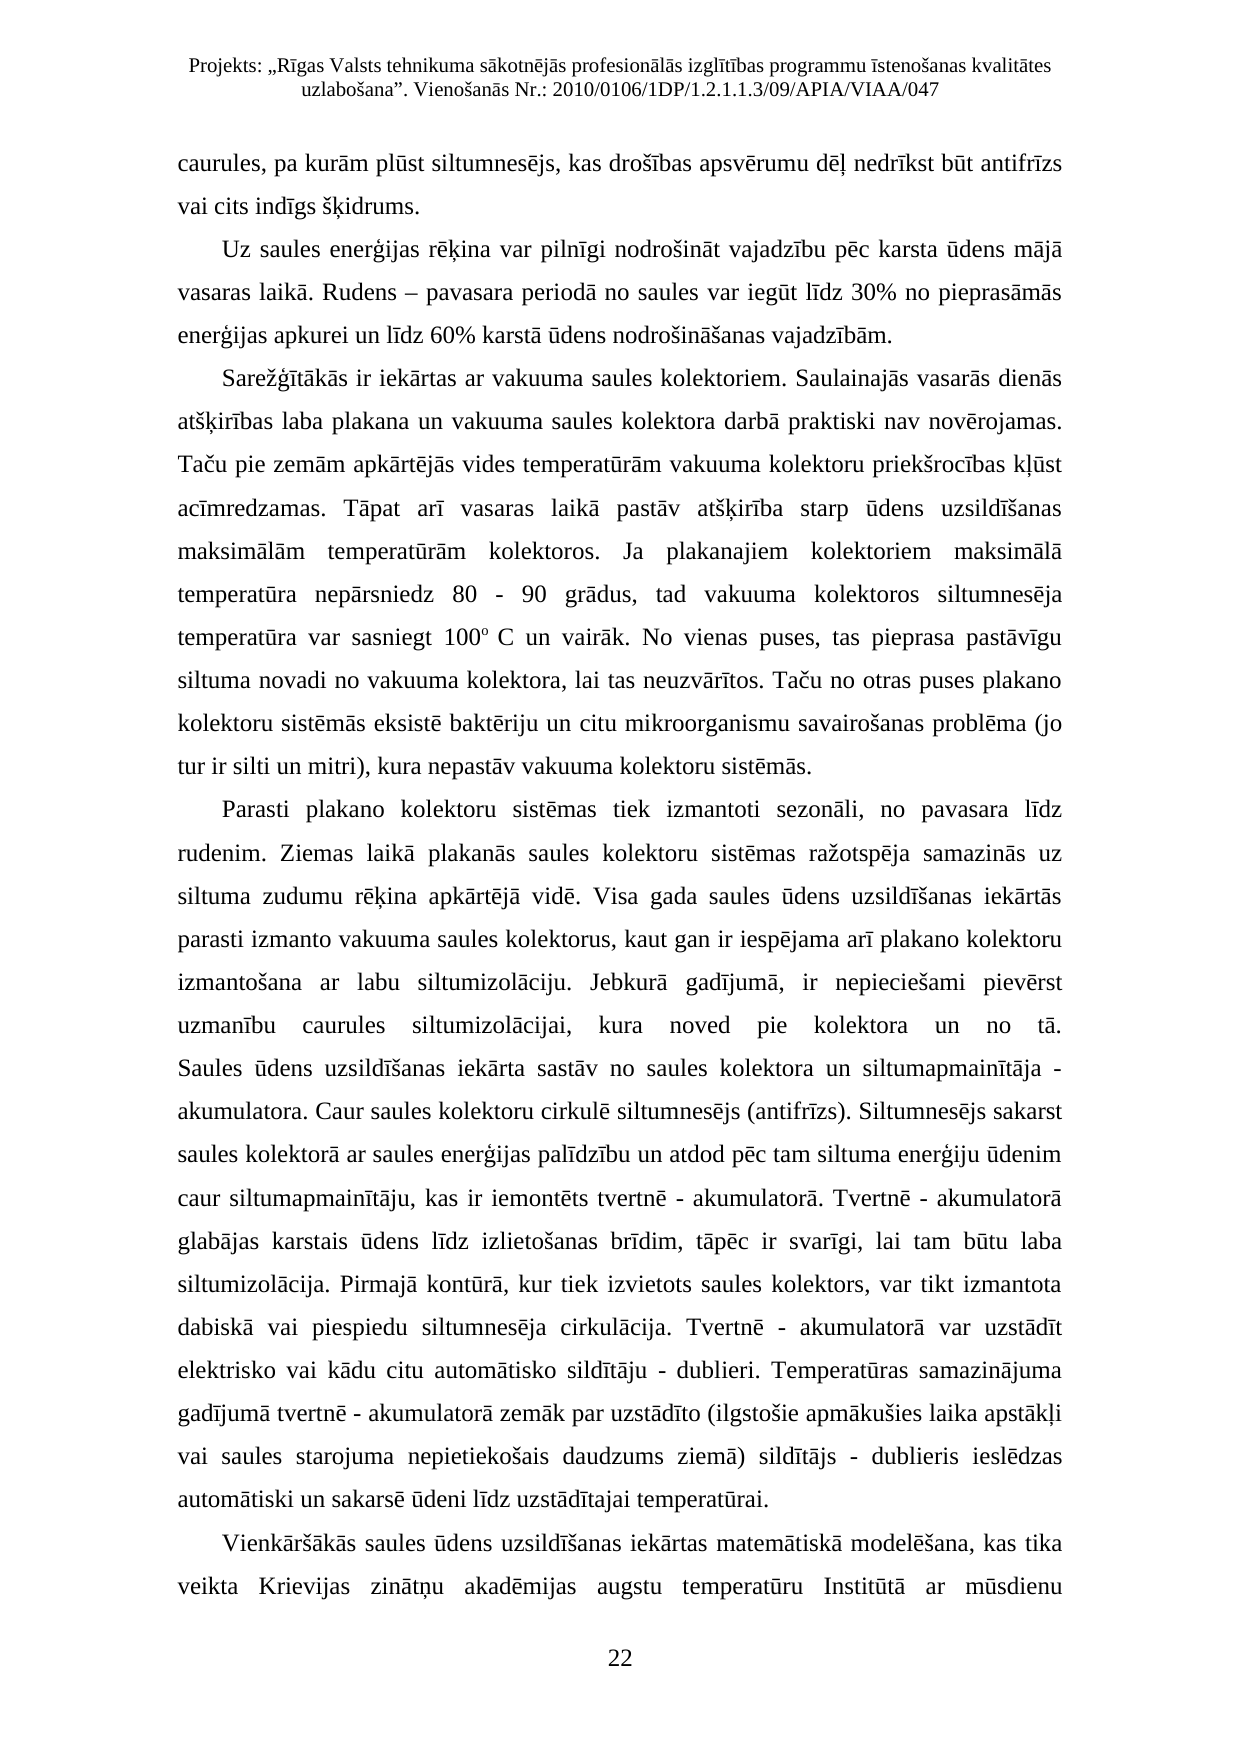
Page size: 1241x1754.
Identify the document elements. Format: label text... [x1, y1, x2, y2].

text Sarežģītākās ir iekārtas ar vakuuma saules kolektoriem. Saulainajās vasarās dienās atšķirības laba plakana un vakuuma saules kolektora darbā praktiski nav novērojamas. Taču pie zemām apkārtējās vides temperatūrām vakuuma kolektoru priekšrocības kļūst acīmredzamas. Tāpat arī vasaras laikā pastāv atšķirība starp ūdens uzsildīšanas maksimālām temperatūrām kolektoros. Ja plakanajiem kolektoriem maksimālā temperatūra nepārsniedz 80 - 90 grādus, tad vakuuma kolektoros siltumnesēja temperatūra var sasniegt 100o C un vairāk. No vienas puses, tas pieprasa pastāvīgu siltuma novadi no vakuuma kolektora, lai tas neuzvārītos. Taču no otras puses plakano kolektoru sistēmās eksistē baktēriju un citu mikroorganismu savairošanas problēma (jo tur ir silti un mitri), kura nepastāv vakuuma kolektoru sistēmās. [177, 363, 1063, 780]
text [177, 148, 1063, 219]
text Uz saules enerģijas rēķina var pilnīgi nodrošināt vajadzību pēc karsta ūdens mājā vasaras laikā. Rudens – pavasara periodā no saules var iegūt līdz 30% no pieprasāmās enerģijas apkurei un līdz 60% karstā ūdens nodrošināšanas vajadzībām. [177, 234, 1063, 349]
text Parasti plakano kolektoru sistēmas tiek izmantoti sezonāli, no pavasara līdz rudenim. Ziemas laikā plakanās saules kolektoru sistēmas ražotspēja samazinās uz siltuma zudumu rēķina apkārtējā vidē. Visa gada saules ūdens uzsildīšanas iekārtās parasti izmanto vakuuma saules kolektorus, kaut gan ir iespējama arī plakano kolektoru izmantošana ar labu siltumizolāciju. Jebkurā gadījumā, ir nepieciešami pievērst uzmanību caurules siltumizolācijai, kura noved pie kolektora un no tā. Saules ūdens uzsildīšanas iekārta sastāv no saules kolektora un siltumapmainītāja - akumulatora. Caur saules kolektoru cirkulē siltumnesējs (antifrīzs). Siltumnesējs sakarst saules kolektorā ar saules enerģijas palīdzību un atdod pēc tam siltuma enerģiju ūdenim caur siltumapmainītāju, kas ir iemontēts tvertnē - akumulatorā. Tvertnē - akumulatorā glabājas karstais ūdens līdz izlietošanas brīdim, tāpēc ir svarīgi, lai tam būtu laba siltumizolācija. Pirmajā kontūrā, kur tiek izvietots saules kolektors, var tikt izmantota dabiskā vai piespiedu siltumnesēja cirkulācija. Tvertnē - akumulatorā var uzstādīt elektrisko vai kādu citu automātisko sildītāju - dublieri. Temperatūras samazinājuma gadījumā tvertnē - akumulatorā zemāk par uzstādīto (ilgstošie apmākušies laika apstākļi vai saules starojuma nepietiekošais daudzums ziemā) sildītājs - dublieris ieslēdzas automātiski un sakarsē ūdeni līdz uzstādītajai temperatūrai. [177, 794, 1063, 1513]
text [177, 1528, 1063, 1599]
